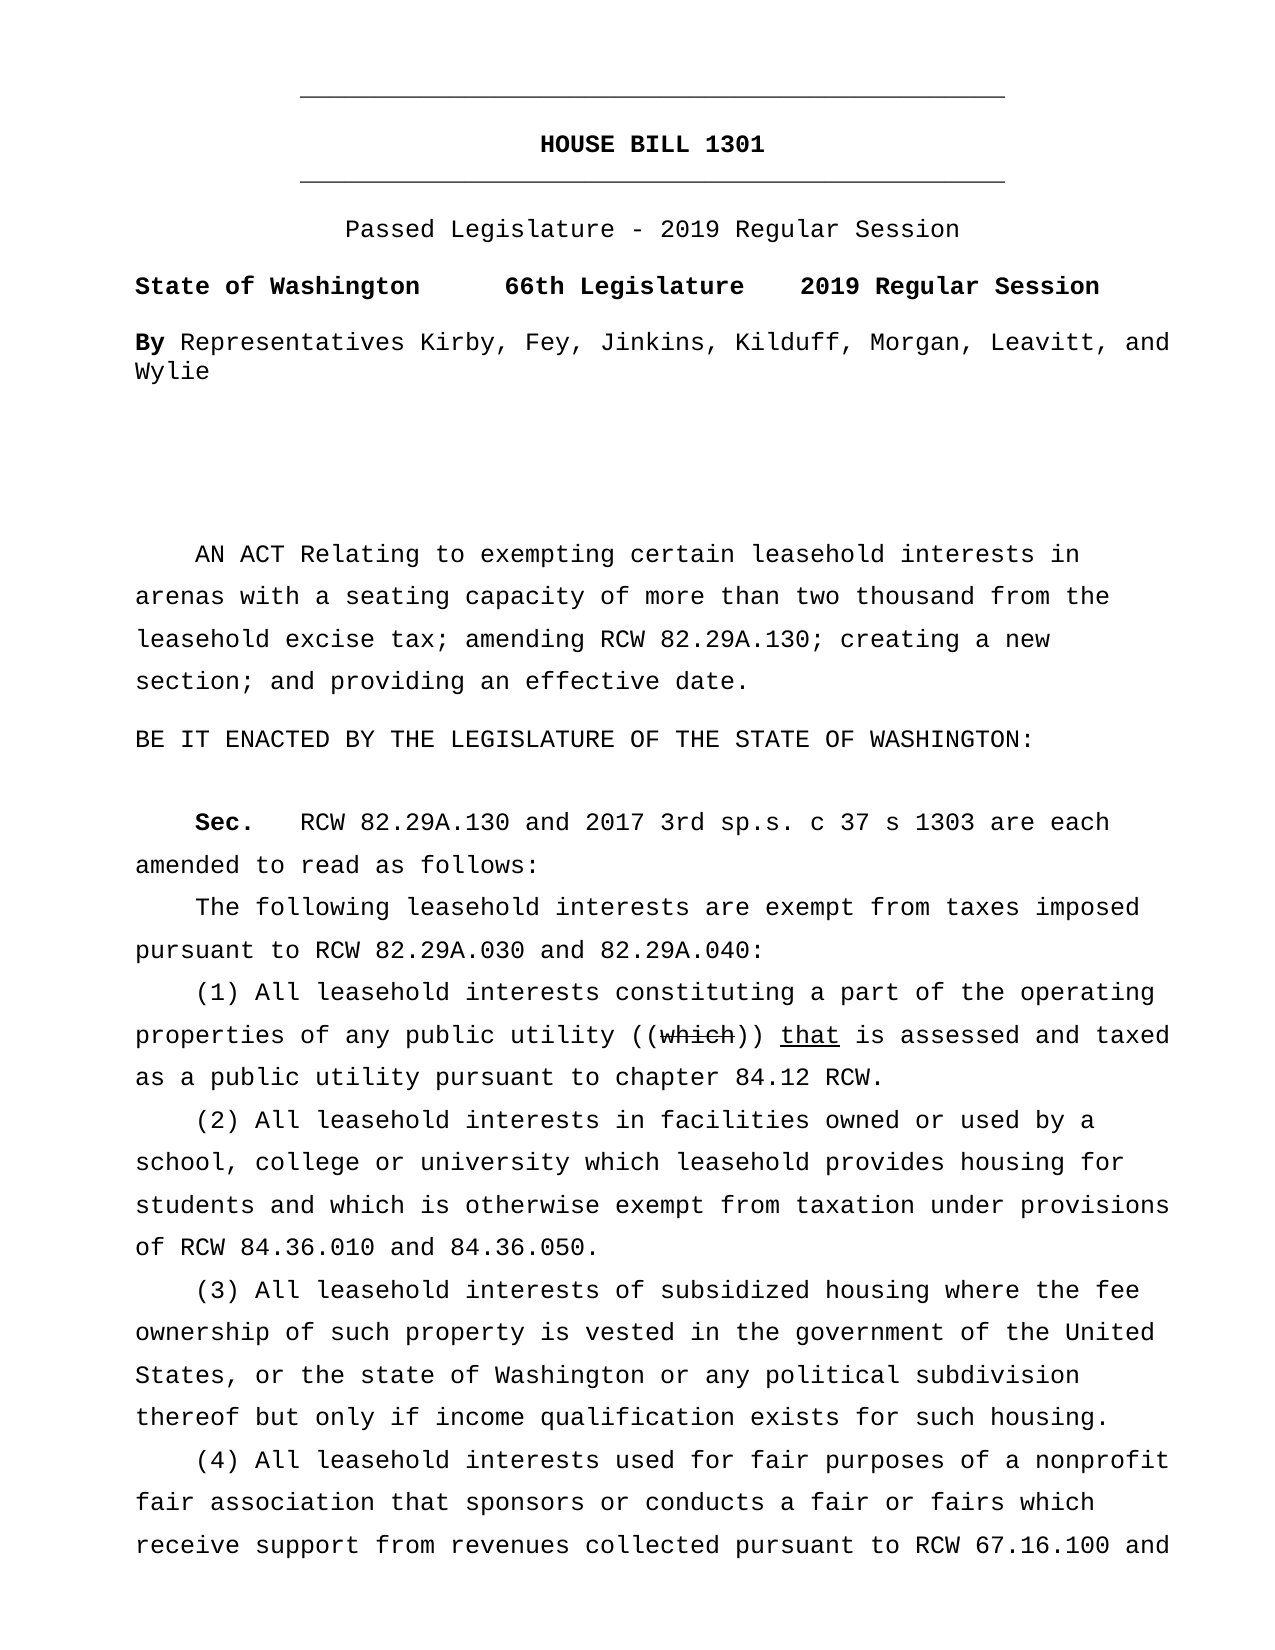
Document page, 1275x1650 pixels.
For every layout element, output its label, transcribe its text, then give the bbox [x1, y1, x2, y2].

text (3) All leasehold interests of subsidized housing where the fee ownership of such property is vested in the government of the United States, or the state of Washington or any political subdivision thereof but only if income qualification exists for such housing. [135, 1264, 1170, 1434]
text _______________________________________________ [135, 75, 1170, 103]
text (2) All leasehold interests in facilities owned or used by a school, college or university which leasehold provides housing for students and which is otherwise exempt from taxation under provisions of RCW 84.36.010 and 84.36.050. [135, 1094, 1170, 1264]
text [135, 1434, 1170, 1562]
text BE IT ENACTED BY THE LEGISLATURE OF THE STATE OF WASHINGTON: [135, 727, 1170, 755]
text Passed Legislature - 2019 Regular Session [135, 217, 1170, 245]
text Sec. RCW 82.29A.130 and 2017 3rd sp.s. c 37 s 1303 are each amended to read as follows: [135, 797, 1170, 882]
text By Representatives Kirby, Fey, Jinkins, Kilduff, Morgan, Leavitt, and Wylie [135, 330, 1170, 387]
text AN ACT Relating to exempting certain leasehold interests in arenas with a seating capacity of more than two thousand from the leasehold excise tax; amending RCW 82.29A.130; creating a new section; and providing an effective date. [135, 528, 1170, 698]
text HOUSE BILL 1301 [135, 132, 1170, 160]
text (1) All leasehold interests constituting a part of the operating properties of any public utility ((which)) that is assessed and taxed as a public utility pursuant to chapter 84.12 RCW. [135, 967, 1170, 1094]
text State of Washington 66th Legislature 2019 Regular Session [135, 273, 1170, 302]
text _______________________________________________ [135, 160, 1170, 188]
text The following leasehold interests are exempt from taxes imposed pursuant to RCW 82.29A.030 and 82.29A.040: [135, 882, 1170, 967]
